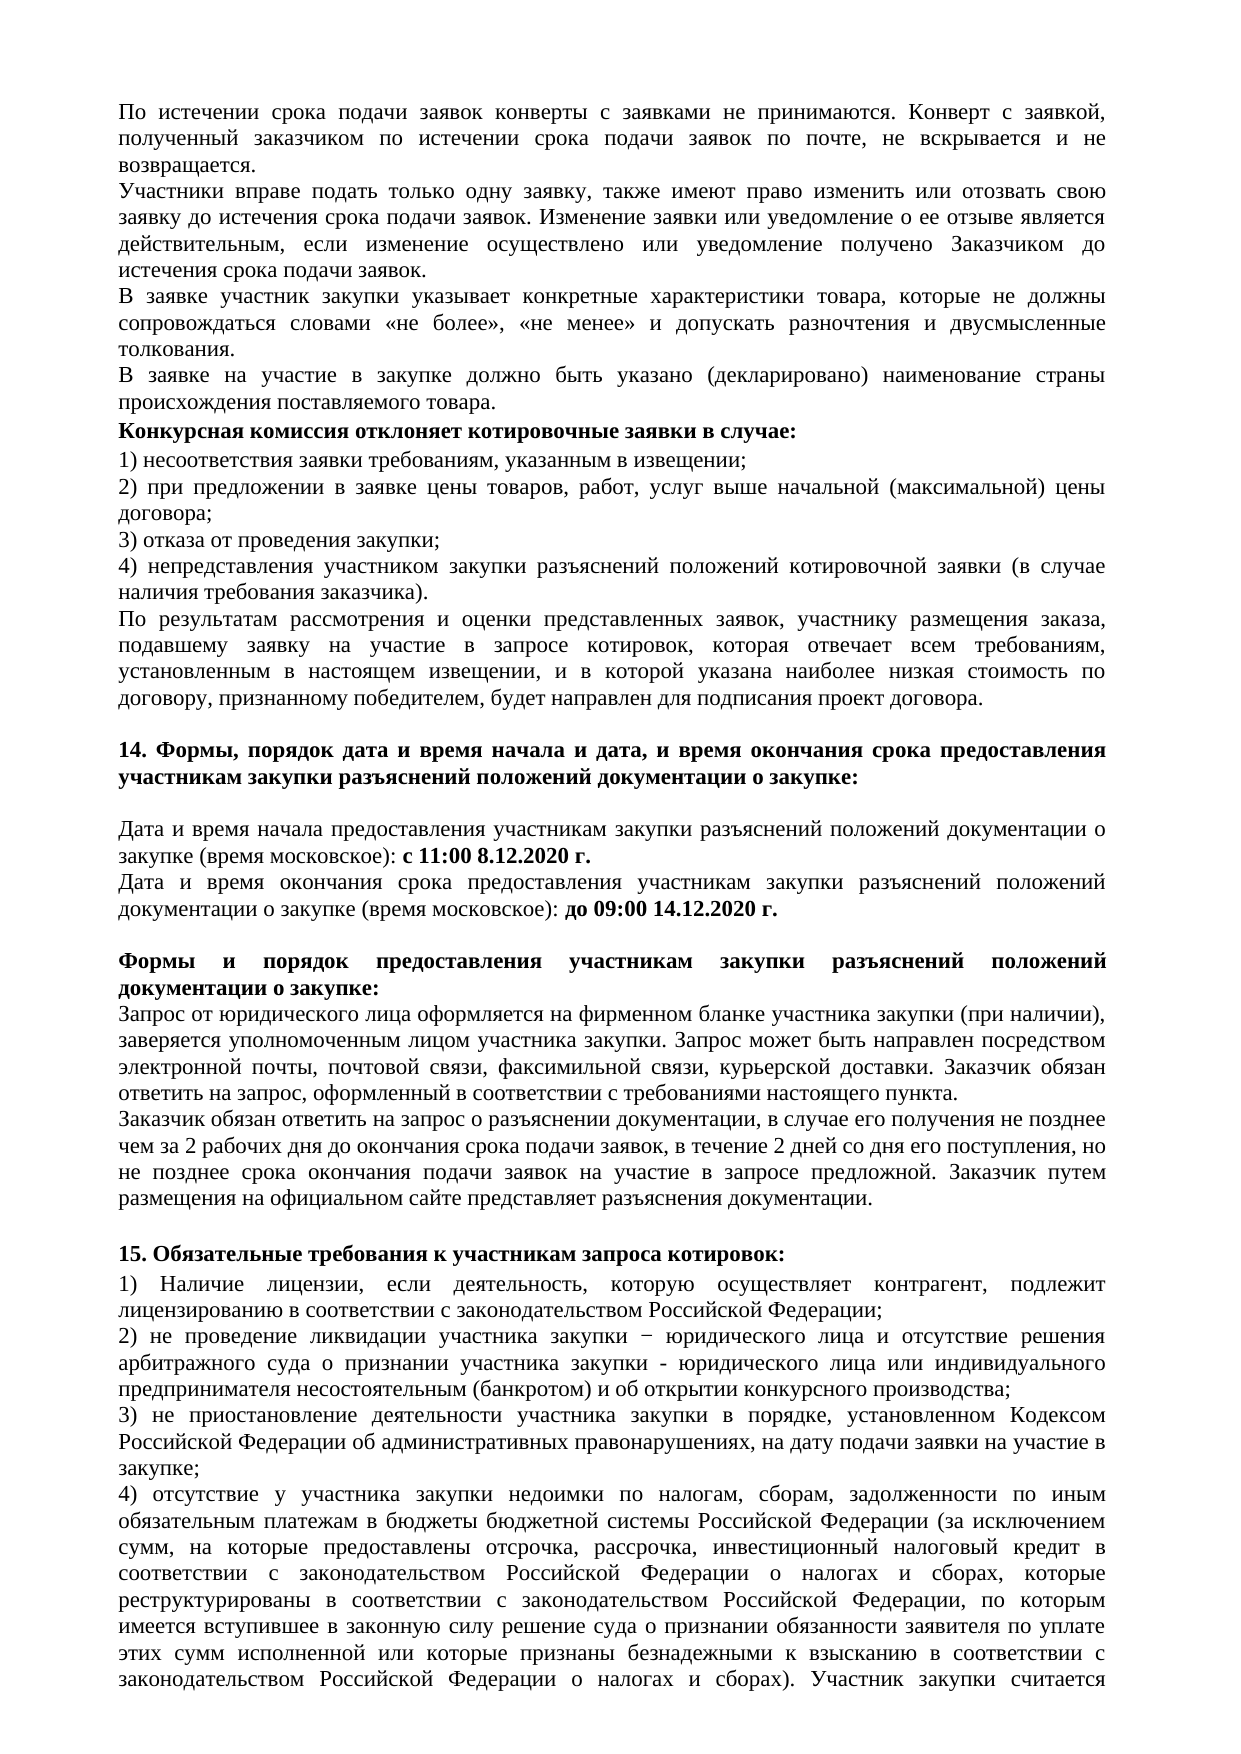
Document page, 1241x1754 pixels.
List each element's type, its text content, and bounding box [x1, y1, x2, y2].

text 2) при предложении в заявке цены товаров, работ, услуг выше начальной (максимальной) цены договора; [118, 473, 1107, 526]
text Формы и порядок предоставления участникам закупки разъяснений положений документации о закупке: [118, 947, 1107, 1000]
text Дата и время начала предоставления участникам закупки разъяснений положений документации о закупке (время московское): с 11:00 8.12.2020 г. [118, 816, 1107, 868]
text Запрос от юридического лица оформляется на фирменном бланке участника закупки (при наличии), заверяется уполномоченным лицом участника закупки. Запрос может быть направлен посредством электронной почты, почтовой связи, факсимильной связи, курьерской доставки. Заказчик обязан ответить на запрос, оформленный в соответствии с требованиями настоящего пункта. [118, 1000, 1107, 1105]
text По истечении срока подачи заявок конверты с заявками не принимаются. Конверт с заявкой, полученный заказчиком по истечении срока подачи заявок по почте, не вскрывается и не возвращается. [118, 98, 1107, 177]
text 1) несоответствия заявки требованиям, указанным в извещении; [118, 447, 1107, 473]
text Конкурсная комиссия отклоняет котировочные заявки в случае: [118, 417, 1107, 443]
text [118, 1480, 1107, 1691]
text 1) Наличие лицензии, если деятельность, которую осуществляет контрагент, подлежит лицензированию в соответствии с законодательством Российской Федерации; [118, 1269, 1107, 1322]
text 3) отказа от проведения закупки; [118, 526, 1107, 552]
text Дата и время окончания срока предоставления участникам закупки разъяснений положений документации о закупке (время московское): до 09:00 14.12.2020 г. [118, 868, 1107, 921]
text Участники вправе подать только одну заявку, также имеют право изменить или отозвать свою заявку до истечения срока подачи заявок. Изменение заявки или уведомление о ее отзыве является действительным, если изменение осуществлено или уведомление получено Заказчиком до истечения срока подачи заявок. [118, 177, 1107, 282]
text 14. Формы, порядок дата и время начала и дата, и время окончания срока предоставления участникам закупки разъяснений положений документации о закупке: [118, 736, 1107, 789]
text 3) не приостановление деятельности участника закупки в порядке, установленном Кодексом Российской Федерации об административных правонарушениях, на дату подачи заявки на участие в закупке; [118, 1401, 1107, 1480]
text По результатам рассмотрения и оценки представленных заявок, участнику размещения заказа, подавшему заявку на участие в запросе котировок, которая отвечает всем требованиям, установленным в настоящем извещении, и в которой указана наиболее низкая стоимость по договору, признанному победителем, будет направлен для подписания проект договора. [118, 605, 1107, 710]
text 2) не проведение ликвидации участника закупки − юридического лица и отсутствие решения арбитражного суда о признании участника закупки - юридического лица или индивидуального предпринимателя несостоятельным (банкротом) и об открытии конкурсного производства; [118, 1322, 1107, 1401]
text 15. Обязательные требования к участникам запроса котировок: [118, 1240, 1107, 1267]
text Заказчик обязан ответить на запрос о разъяснении документации, в случае его получения не позднее чем за 2 рабочих дня до окончания срока подачи заявок, в течение 2 дней со дня его поступления, но не позднее срока окончания подачи заявок на участие в запросе предложной. Заказчик путем размещения на официальном сайте представляет разъяснения документации. [118, 1105, 1107, 1211]
text В заявке на участие в закупке должно быть указано (декларировано) наименование страны происхождения поставляемого товара. [118, 361, 1107, 414]
text 4) непредставления участником закупки разъяснений положений котировочной заявки (в случае наличия требования заказчика). [118, 552, 1107, 605]
text В заявке участник закупки указывает конкретные характеристики товара, которые не должны сопровождаться словами «не более», «не менее» и допускать разночтения и двусмысленные толкования. [118, 282, 1107, 361]
